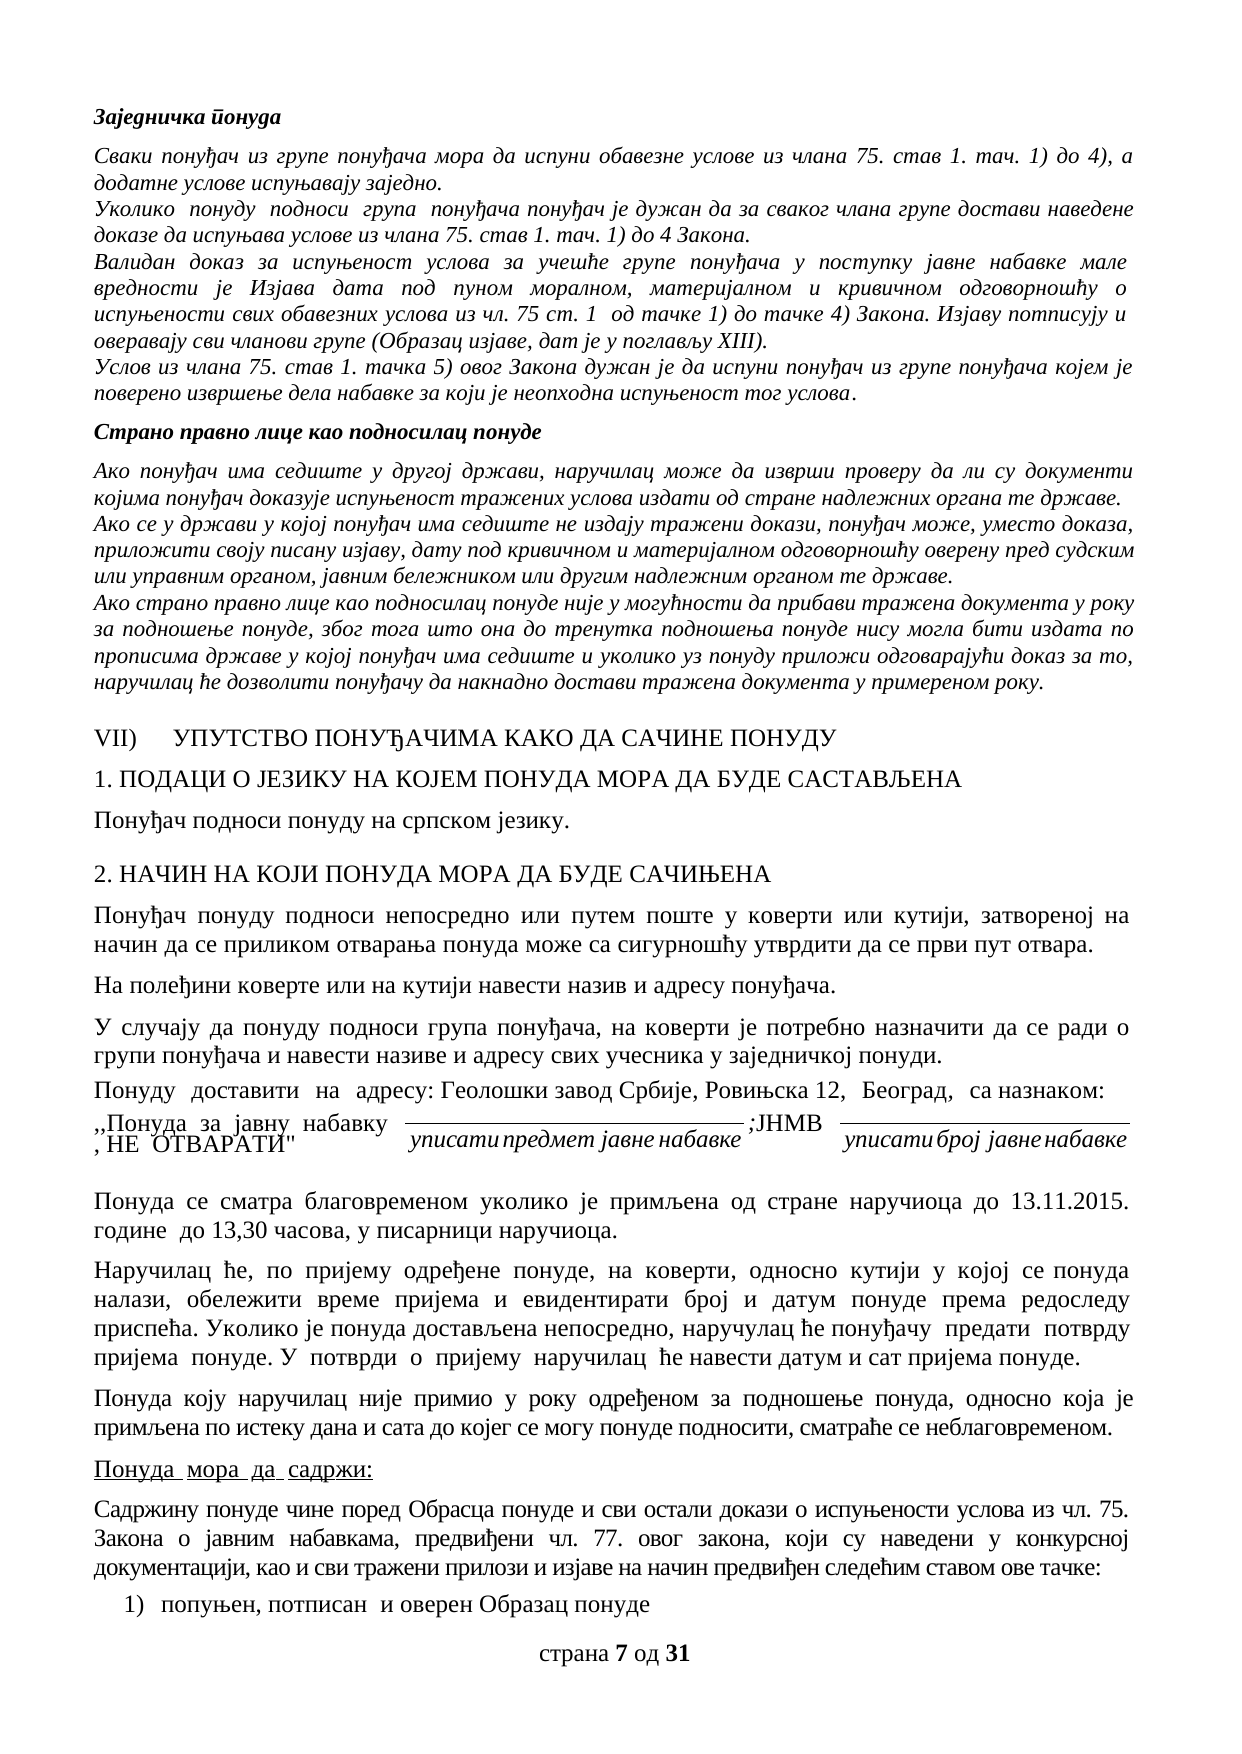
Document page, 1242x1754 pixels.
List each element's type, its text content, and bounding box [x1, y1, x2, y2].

text 2. НАЧИН НА КОЈИ ПОНУДА МОРА ДА БУДЕ САЧИЊЕНА [94, 859, 803, 888]
text Понуда мора да садржи: [94, 1453, 411, 1482]
text Понуда коју наручилац није примио у року одређеном за подношење понуда, односно која је примљена по истеку дана и сата до којег се могу понуде подносити, сматраће се неблаговременом. [94, 1383, 1135, 1441]
list Сваки понуђач из групе понуђача мора да испуни обавезне услове из члана 75. став 1. тач. 1) до 4), а додатне услове испуњавају заједно. [94, 142, 1135, 195]
text 1. ПОДАЦИ О ЈЕЗИКУ НА КОЈЕМ ПОНУДА МОРА ДА БУДЕ САСТАВЉЕНА [94, 764, 1004, 793]
text ,,Понуда за јавну набавку ЈНМВ , НЕ Отварати" [94, 1115, 1135, 1157]
subtitle УПУТСТВО ПОНУЂАЧИМА КАКО ДА САЧИНЕ ПОНУДУ [94, 723, 1135, 752]
text Заједничка понуда [94, 103, 1060, 130]
text Понуђач понуду подноси непосредно или путем поште у коверти или кутији, затвореној на начин да се приликом отварања понуда може са сигурношћу утврдити да се први пут отвара. [94, 901, 1129, 958]
list Страно правно лице као подносилац понуде [94, 418, 1135, 445]
text Ако страно правно лице као подносилац понуде није у могућности да прибави тражена документа у року за подношење понуде, због тога што она до тренутка подношења понуде нису могла бити издата по прописима државе у којој понуђач има седиште и уколико уз понуду приложи одговарајући доказ за то, наручилац ће дозволити понуђачу да накнадно достави тражена документа у примереном року. [94, 589, 1135, 694]
text На полеђини коверте или на кутији навести назив и адресу понуђача. [94, 971, 936, 999]
text У случају да понуду подноси група понуђача, на коверти је потребно назначити да се ради о групи понуђача и навести називе и адресу свих учесника у заједничкој понуди. [94, 1012, 1130, 1069]
list Уколико понуду подноси група понуђача понуђач је дужан да за сваког члана групе достави наведене доказе да испуњава услове из члана 75. став 1. тач. 1) до 4 Закона. [94, 195, 1135, 248]
text Садржину понуде чине поред Обрасца понуде и сви остали докази о испуњености услова из чл. 75. Закона о јавним набавкама, предвиђени чл. 77. овог закона, који су наведени у конкурсној документацији, као и сви тражени прилози и изјаве на начин предвиђен следећим ставом ове тачке: [94, 1494, 1130, 1581]
list Услов из члана 75. став 1. тачка 5) овог Закона дужан је да испуни понуђач из групе понуђача којем је поверено извршење дела набавке за који је неопходна испуњеност тог услова. [94, 353, 1135, 406]
list попуњен, потписан и оверен Образац понуде [123, 1589, 1138, 1618]
text Понуђач подноси понуду на српском језику. [94, 806, 629, 834]
list Ако понуђач има седиште у другој држави, наручилац може да изврши проверу да ли су документи којима понуђач доказује испуњеност тражених услова издати од стране надлежних органа те државе. [94, 457, 1135, 510]
text Bалидан доказ за испуњеност услова за учешће групе понуђача у поступку јавне набавке мале вредности је Изјава дата под пуном моралном, материјалном и кривичном одговорношћу о испуњености свих обавезних услова из чл. 75 ст. 1 од тачке 1) до тачке 4) Закона. Изјаву потписују и оверавају сви чланови групе (Образац изјаве, дат је у поглављу XIII). [94, 248, 1127, 353]
list Ако се у држави у којој понуђач има седиште не издају тражени докази, понуђач може, уместо доказа, приложити своју писану изјаву, дату под кривичном и материјалном одговорношћу оверену пред судским или управним органом, јавним бележником или другим надлежним органом те државе. [94, 510, 1135, 589]
text Наручилац ће, по пријему одређене понуде, на коверти, односно кутији у којој се понуда налази, обележити време пријема и евидентирати број и датум понуде према редоследу приспећа. Уколико је понуда достављена непосредно, наручулац ће понуђачу предати потврду пријема понуде. У потврди о пријему наручилац ће навести датум и сат пријема понуде. [94, 1256, 1130, 1371]
text Понуду доставити на адресу: Геолошки завод Србије, Ровињска 12, Београд, са назнаком: [94, 1082, 1135, 1103]
text Понуда се сматра благовременом уколико је примљена од стране наручиоца до 13.11.2015. године до 13,30 часова, у писарници наручиоца. [94, 1186, 1130, 1243]
